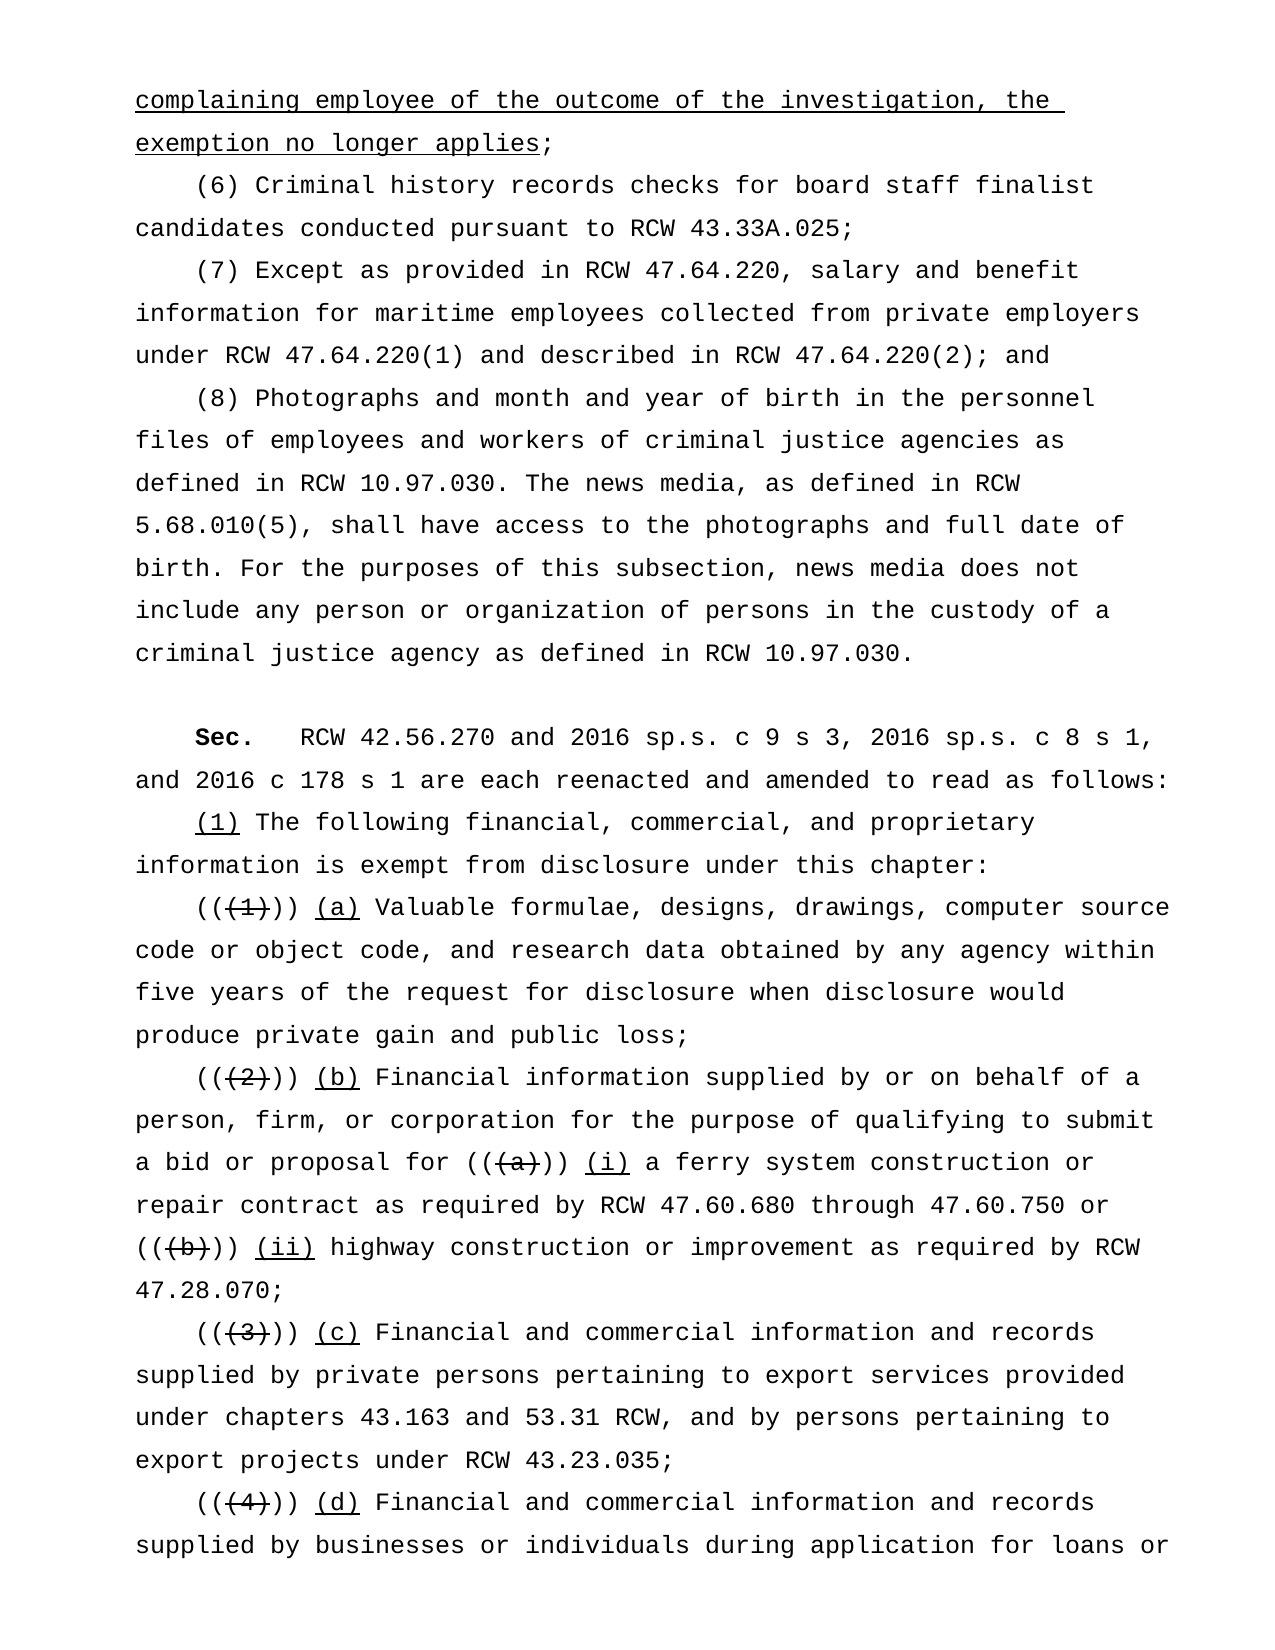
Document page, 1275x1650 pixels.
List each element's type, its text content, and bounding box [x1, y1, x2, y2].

text Sec. RCW 42.56.270 and 2016 sp.s. c 9 s 3, 2016 sp.s. c 8 s 1, and 2016 c 178 s 1 are each reenacted and amended to read as follows: [135, 712, 1170, 797]
text (8) Photographs and month and year of birth in the personnel files of employees and workers of criminal justice agencies as defined in RCW 10.97.030. The news media, as defined in RCW 5.68.010(5), shall have access to the photographs and full date of birth. For the purposes of this subsection, news media does not include any person or organization of persons in the custody of a criminal justice agency as defined in RCW 10.97.030. [135, 372, 1170, 670]
text (7) Except as provided in RCW 47.64.220, salary and benefit information for maritime employees collected from private employers under RCW 47.64.220(1) and described in RCW 47.64.220(2); and [135, 245, 1170, 372]
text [135, 75, 1170, 160]
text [135, 1477, 1170, 1562]
text (6) Criminal history records checks for board staff finalist candidates conducted pursuant to RCW 43.33A.025; [135, 160, 1170, 245]
text (1) The following financial, commercial, and proprietary information is exempt from disclosure under this chapter: [135, 797, 1170, 882]
text (((1))) (a) Valuable formulae, designs, drawings, computer source code or object code, and research data obtained by any agency within five years of the request for disclosure when disclosure would produce private gain and public loss; [135, 882, 1170, 1052]
text (((2))) (b) Financial information supplied by or on behalf of a person, firm, or corporation for the purpose of qualifying to submit a bid or proposal for (((a))) (i) a ferry system construction or repair contract as required by RCW 47.60.680 through 47.60.750 or (((b))) (ii) highway construction or improvement as required by RCW 47.28.070; [135, 1052, 1170, 1307]
text (((3))) (c) Financial and commercial information and records supplied by private persons pertaining to export services provided under chapters 43.163 and 53.31 RCW, and by persons pertaining to export projects under RCW 43.23.035; [135, 1307, 1170, 1477]
